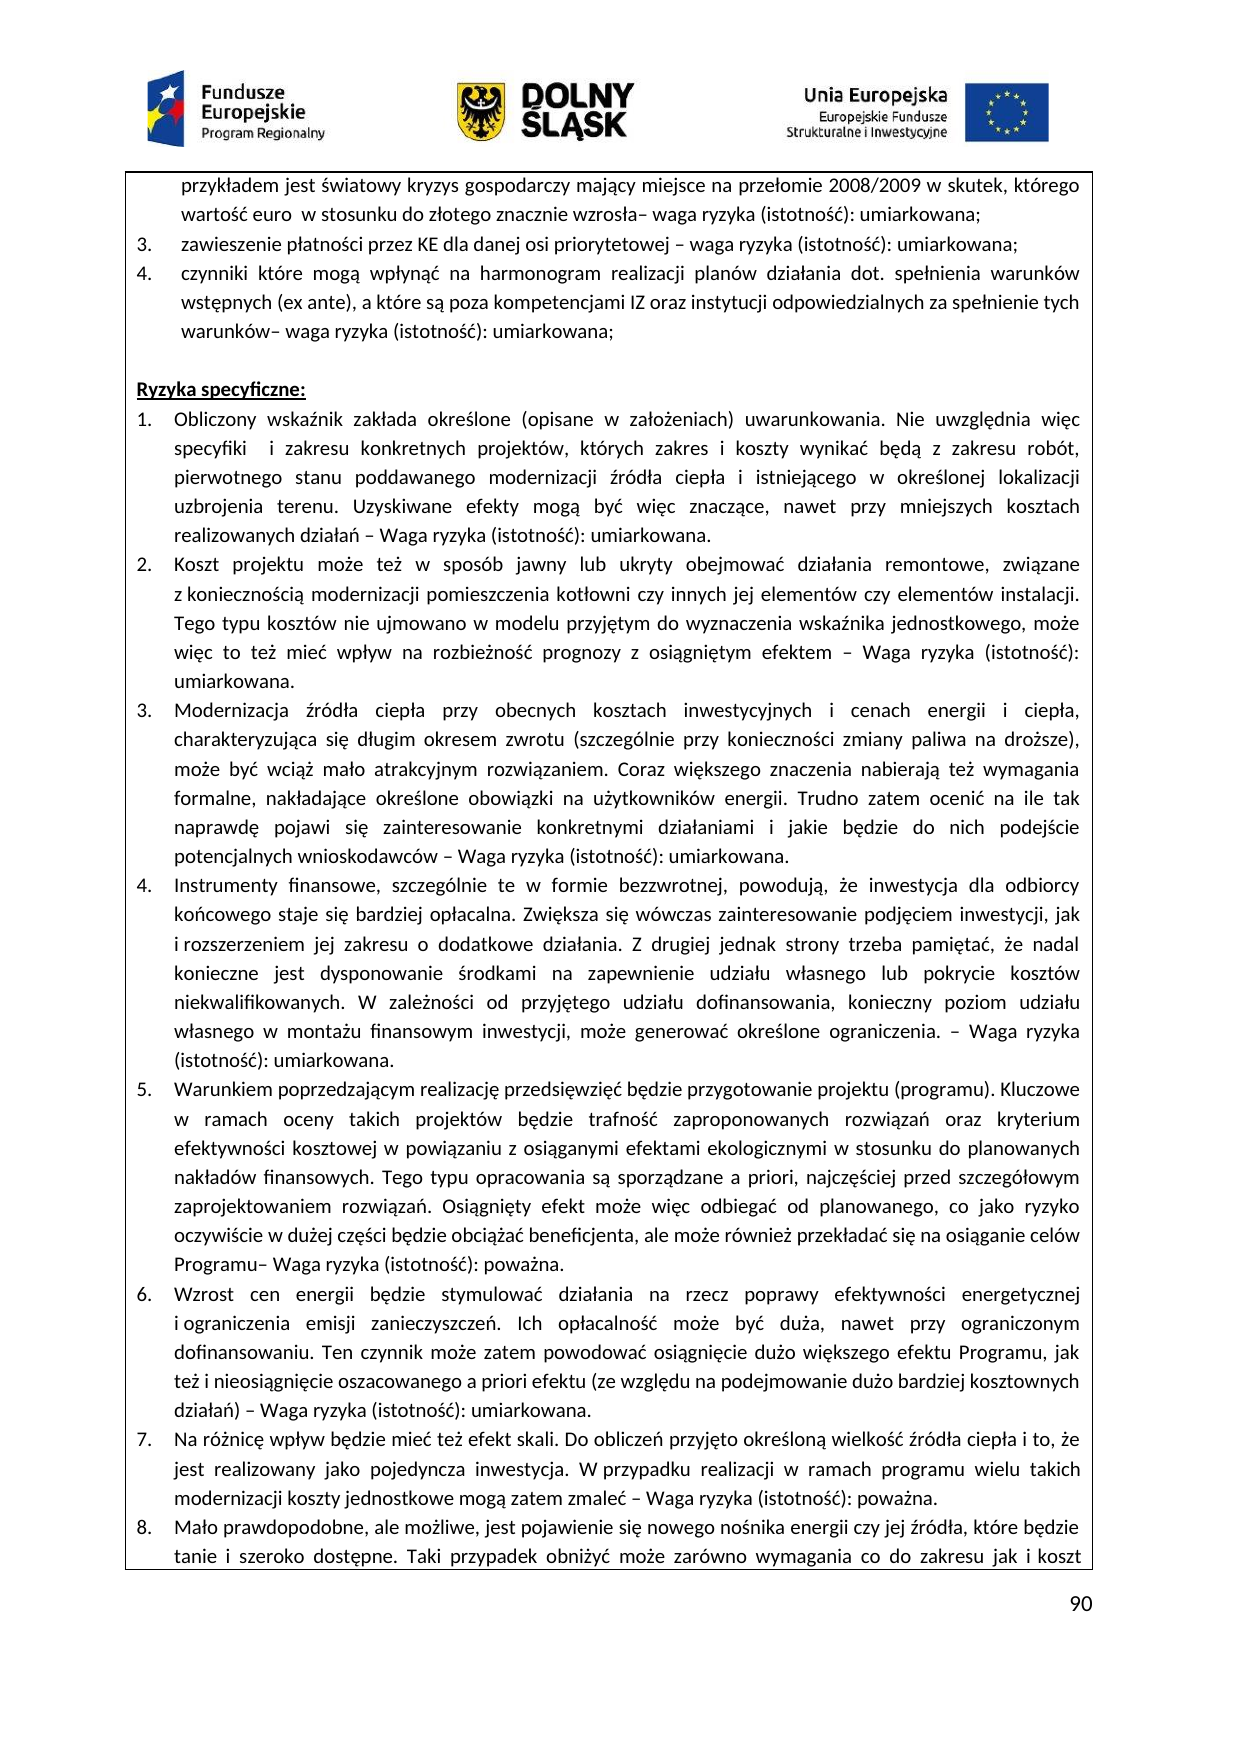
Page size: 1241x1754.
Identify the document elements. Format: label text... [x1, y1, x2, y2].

picture [147, 70, 1049, 147]
